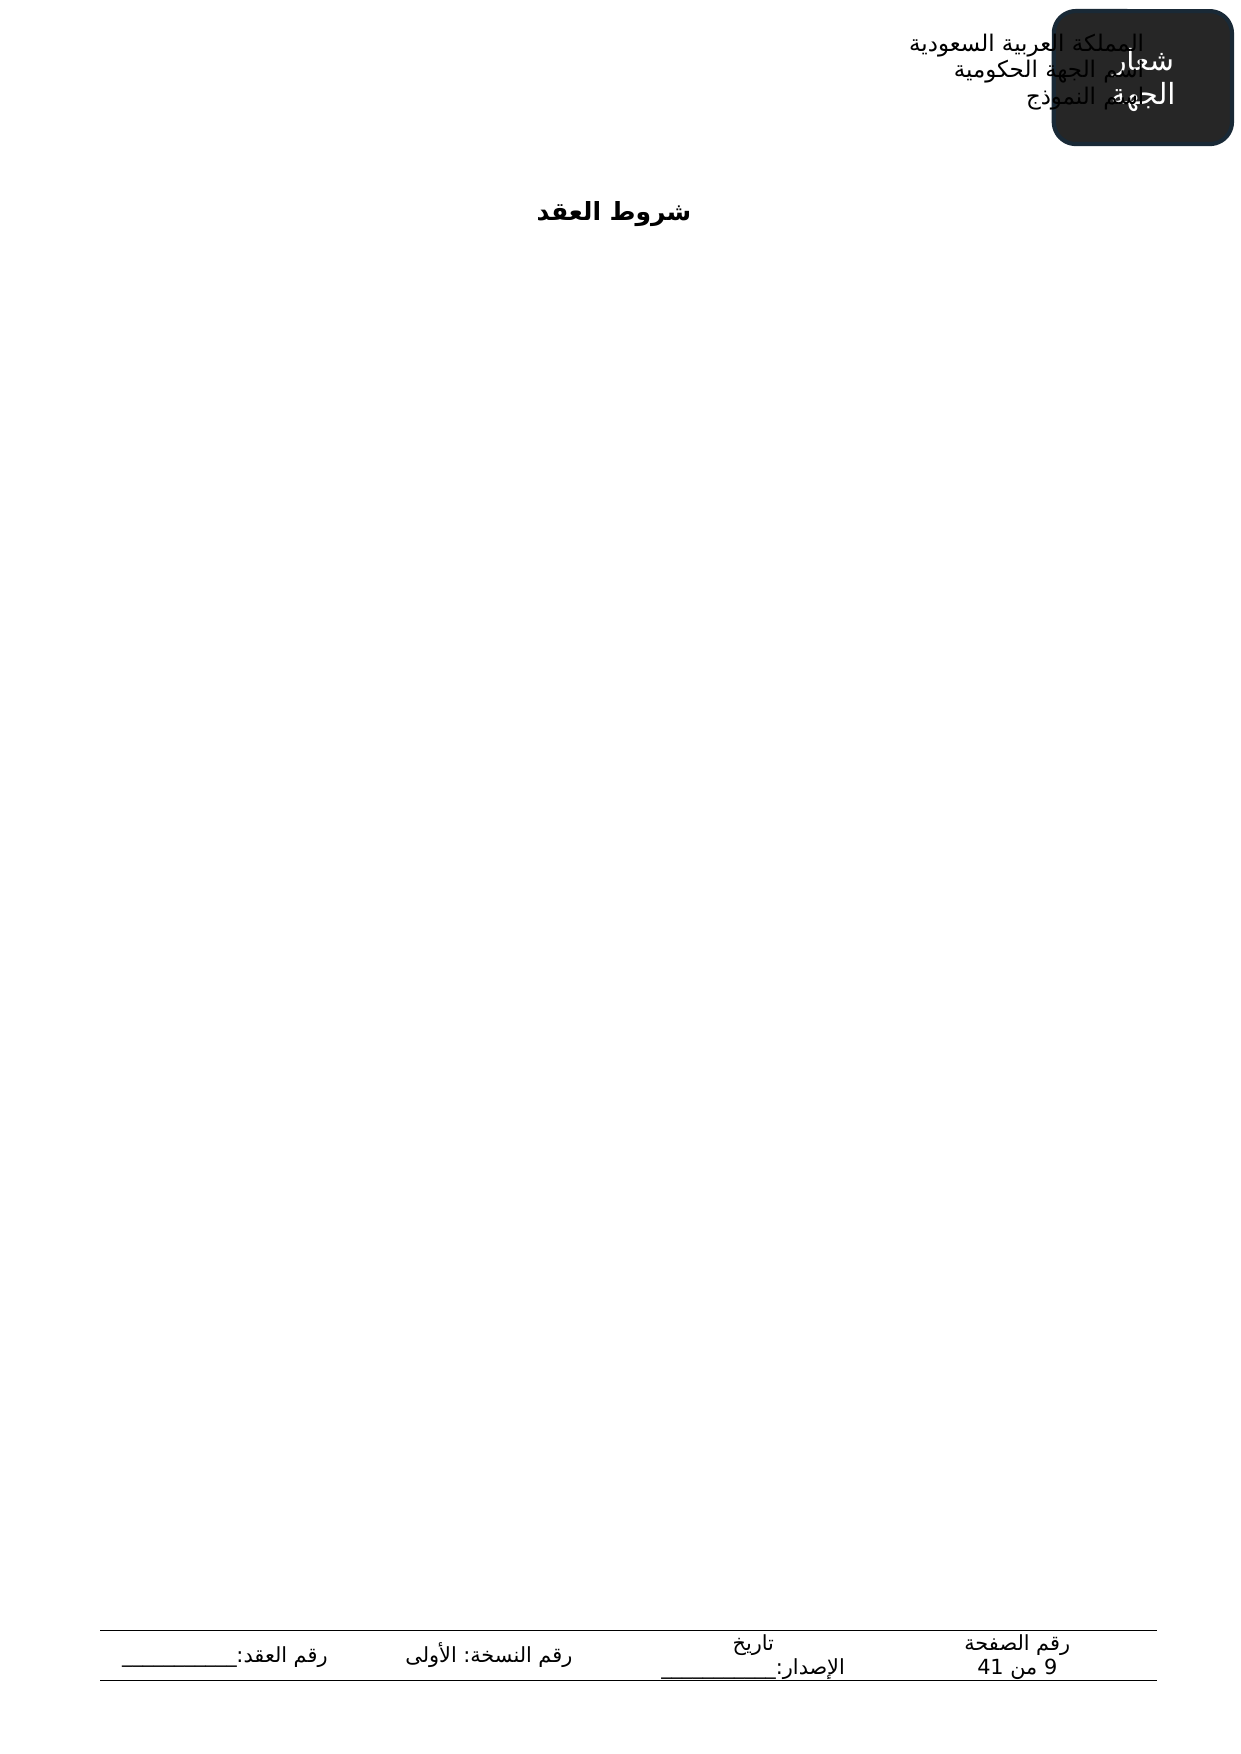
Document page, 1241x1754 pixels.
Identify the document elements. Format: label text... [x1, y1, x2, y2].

subtitle شروط العقد [112, 197, 1107, 227]
